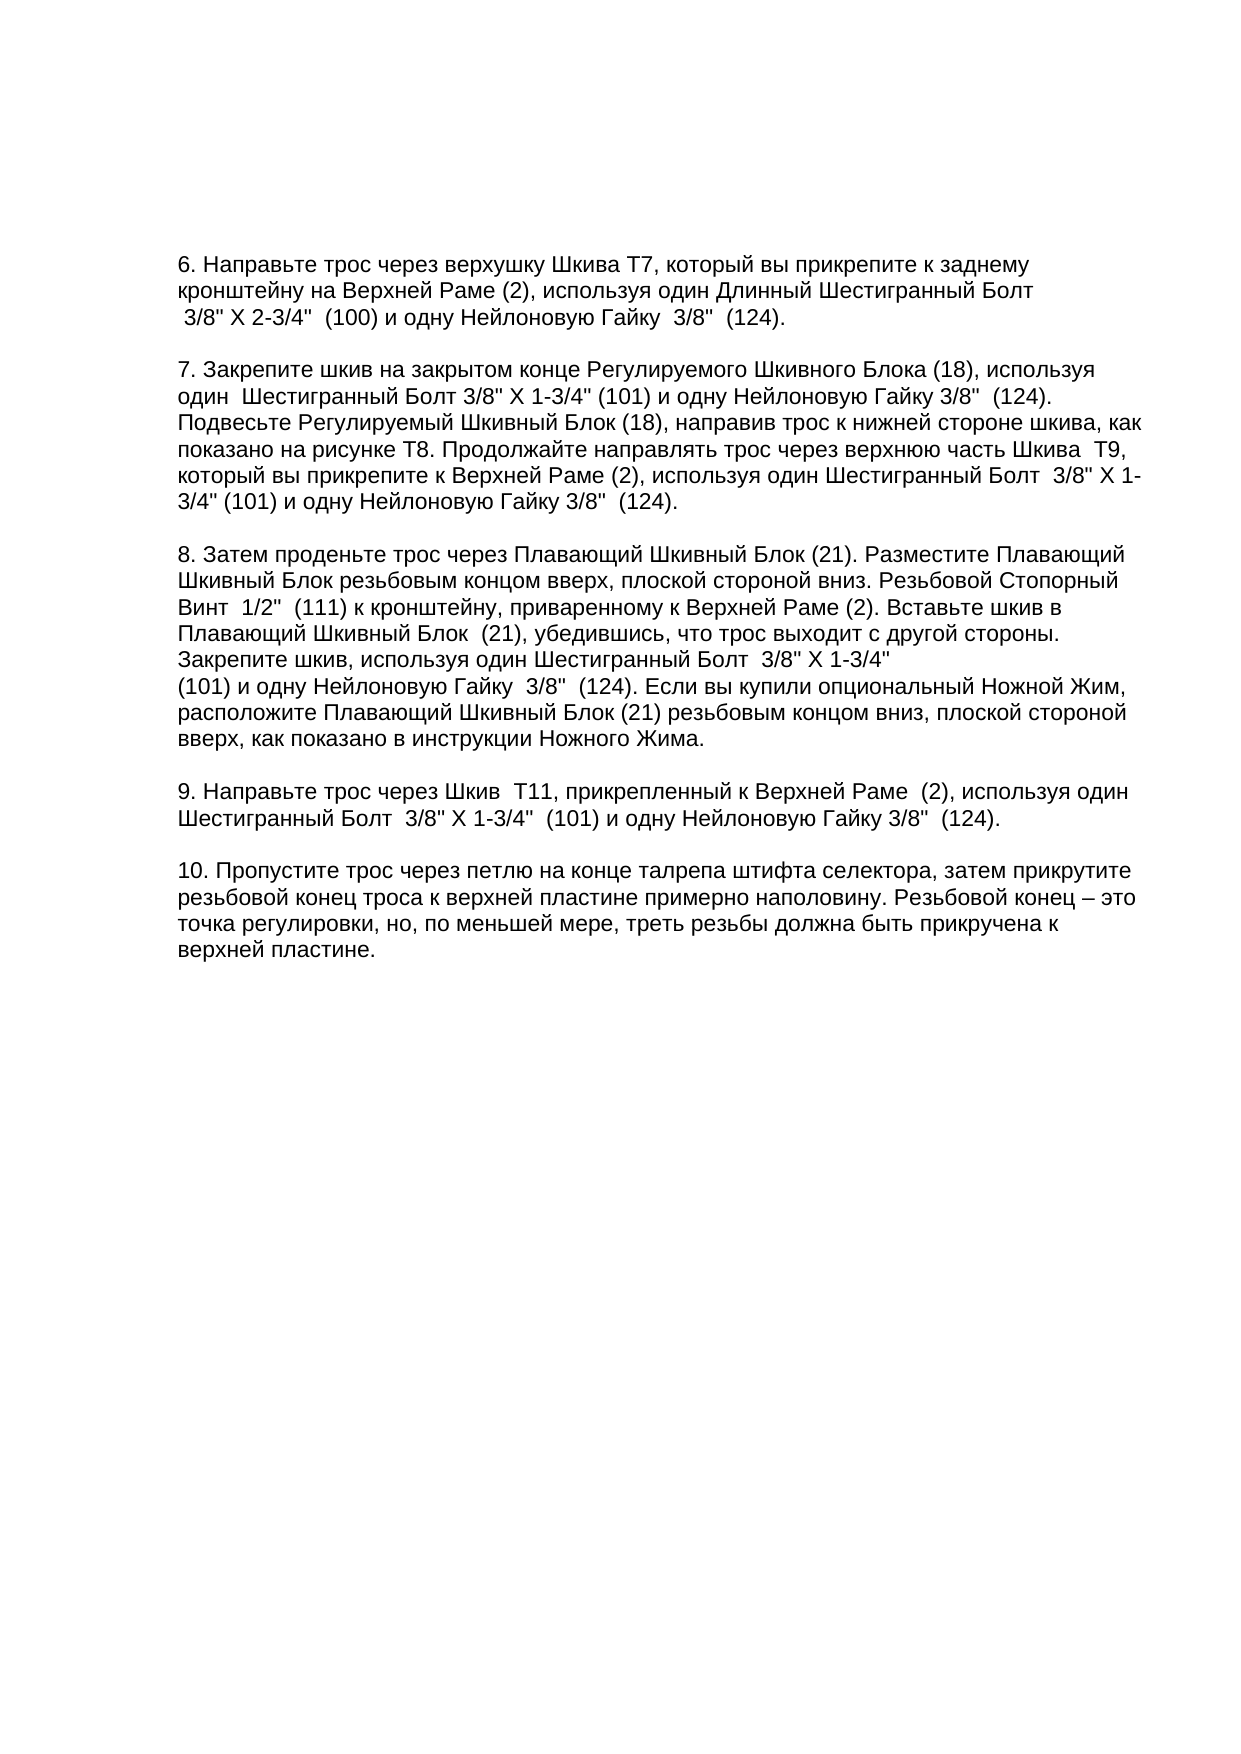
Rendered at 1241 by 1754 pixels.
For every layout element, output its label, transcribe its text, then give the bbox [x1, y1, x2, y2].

text 9. Направьте трос через Шкив T11, прикрепленный к Верхней Раме (2), используя один Шестигранный Болт 3/8" X 1-3/4" (101) и одну Нейлоновую Гайку 3/8" (124). [177, 778, 1152, 831]
text 7. Закрепите шкив на закрытом конце Регулируемого Шкивного Блока (18), используя один Шестигранный Болт 3/8" X 1-3/4" (101) и одну Нейлоновую Гайку 3/8" (124). Подвесьте Регулируемый Шкивный Блок (18), направив трос к нижней стороне шкива, как показано на рисунке T8. Продолжайте направлять трос через верхнюю часть Шкива T9, который вы прикрепите к Верхней Раме (2), используя один Шестигранный Болт 3/8" X 1-3/4" (101) и одну Нейлоновую Гайку 3/8" (124). [177, 356, 1152, 514]
text 10. Пропустите трос через петлю на конце талрепа штифта селектора, затем прикрутите резьбовой конец троса к верхней пластине примерно наполовину. Резьбовой конец – это точка регулировки, но, по меньшей мере, треть резьбы должна быть прикручена к верхней пластине. [177, 857, 1152, 963]
text 3/8" X 2-3/4" (100) и одну Нейлоновую Гайку 3/8" (124). [177, 304, 1152, 330]
text (101) и одну Нейлоновую Гайку 3/8" (124). Если вы купили опциональный Ножной Жим, расположите Плавающий Шкивный Блок (21) резьбовым концом вниз, плоской стороной вверх, как показано в инструкции Ножного Жима. [177, 673, 1152, 752]
text 8. Затем проденьте трос через Плавающий Шкивный Блок (21). Разместите Плавающий Шкивный Блок резьбовым концом вверх, плоской стороной вниз. Резьбовой Стопорный Винт 1/2" (111) к кронштейну, приваренному к Верхней Раме (2). Вставьте шкив в Плавающий Шкивный Блок (21), убедившись, что трос выходит с другой стороны. Закрепите шкив, используя один Шестигранный Болт 3/8" X 1-3/4" [177, 541, 1152, 673]
text 6. Направьте трос через верхушку Шкива T7, который вы прикрепите к заднему кронштейну на Верхней Раме (2), используя один Длинный Шестигранный Болт [177, 251, 1152, 304]
